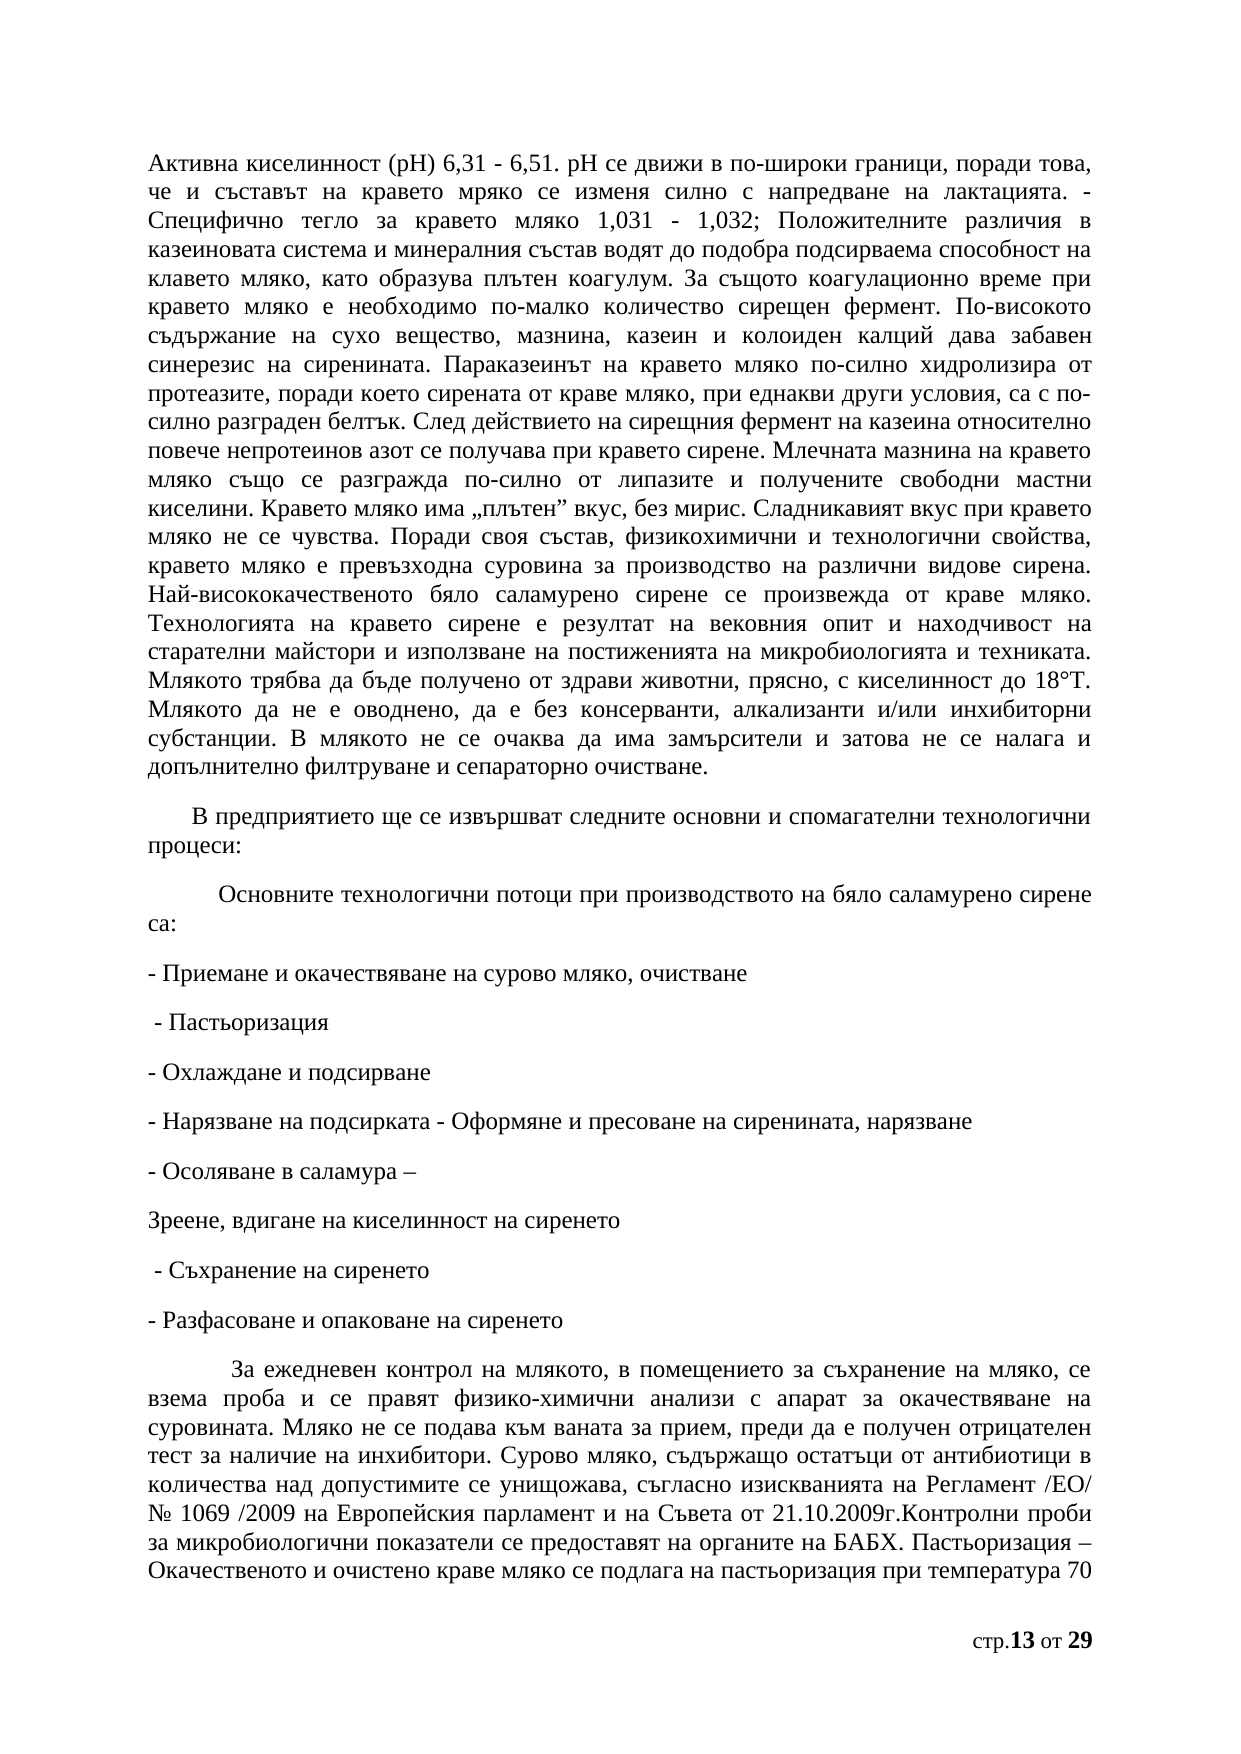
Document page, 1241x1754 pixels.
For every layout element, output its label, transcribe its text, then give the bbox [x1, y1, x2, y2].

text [148, 148, 1093, 780]
text - Приемане и окачествяване на сурово мляко, очистване [148, 958, 1093, 986]
text - Нарязване на подсирката - Оформяне и пресоване на сиренината, нарязване [148, 1106, 1093, 1135]
text - Съхранение на сиренето [148, 1255, 1093, 1284]
text - Разфасоване и опаковане на сиренето [148, 1305, 1093, 1333]
text Зреене, вдигане на киселинност на сиренето [148, 1206, 1093, 1234]
text - Пастьоризация [148, 1007, 1093, 1036]
text - Охлаждане и подсирване [148, 1057, 1093, 1086]
text Основните технологични потоци при производството на бяло саламурено сирене са: [148, 879, 1093, 937]
text - Осоляване в саламура – [148, 1156, 1093, 1185]
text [148, 1354, 1093, 1584]
text В предприятието ще се извършват следните основни и спомагателни технологични процеси: [148, 801, 1093, 858]
